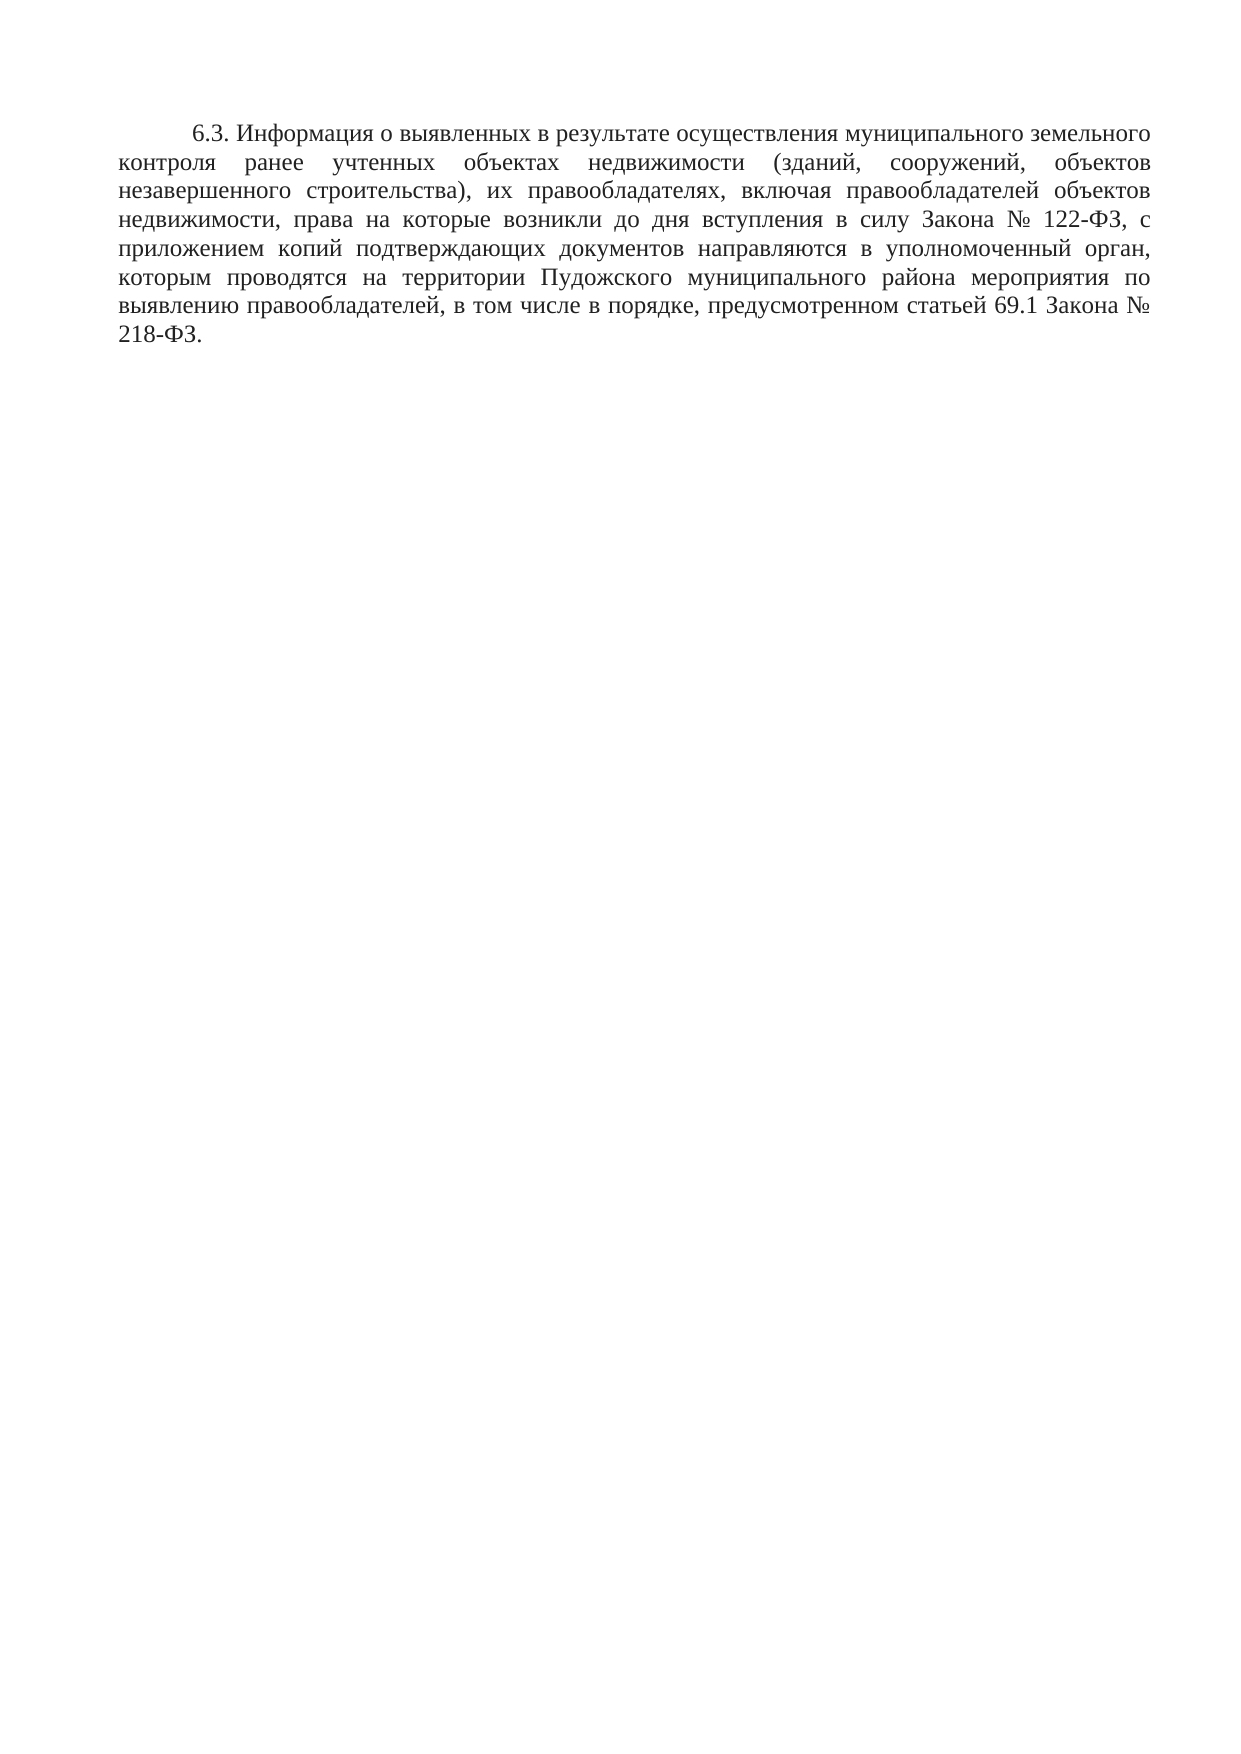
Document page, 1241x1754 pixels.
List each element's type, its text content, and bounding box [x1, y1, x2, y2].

text 6.3. Информация о выявленных в результате осуществления муниципального земельного контроля ранее учтенных объектах недвижимости (зданий, сооружений, объектов незавершенного строительства), их правообладателях, включая правообладателей объектов недвижимости, права на которые возникли до дня вступления в силу Закона № 122-ФЗ, с приложением копий подтверждающих документов направляются в уполномоченный орган, которым проводятся на территории Пудожского муниципального района мероприятия по выявлению правообладателей, в том числе в порядке, предусмотренном статьей 69.1 Закона № 218-ФЗ. [118, 118, 1152, 348]
